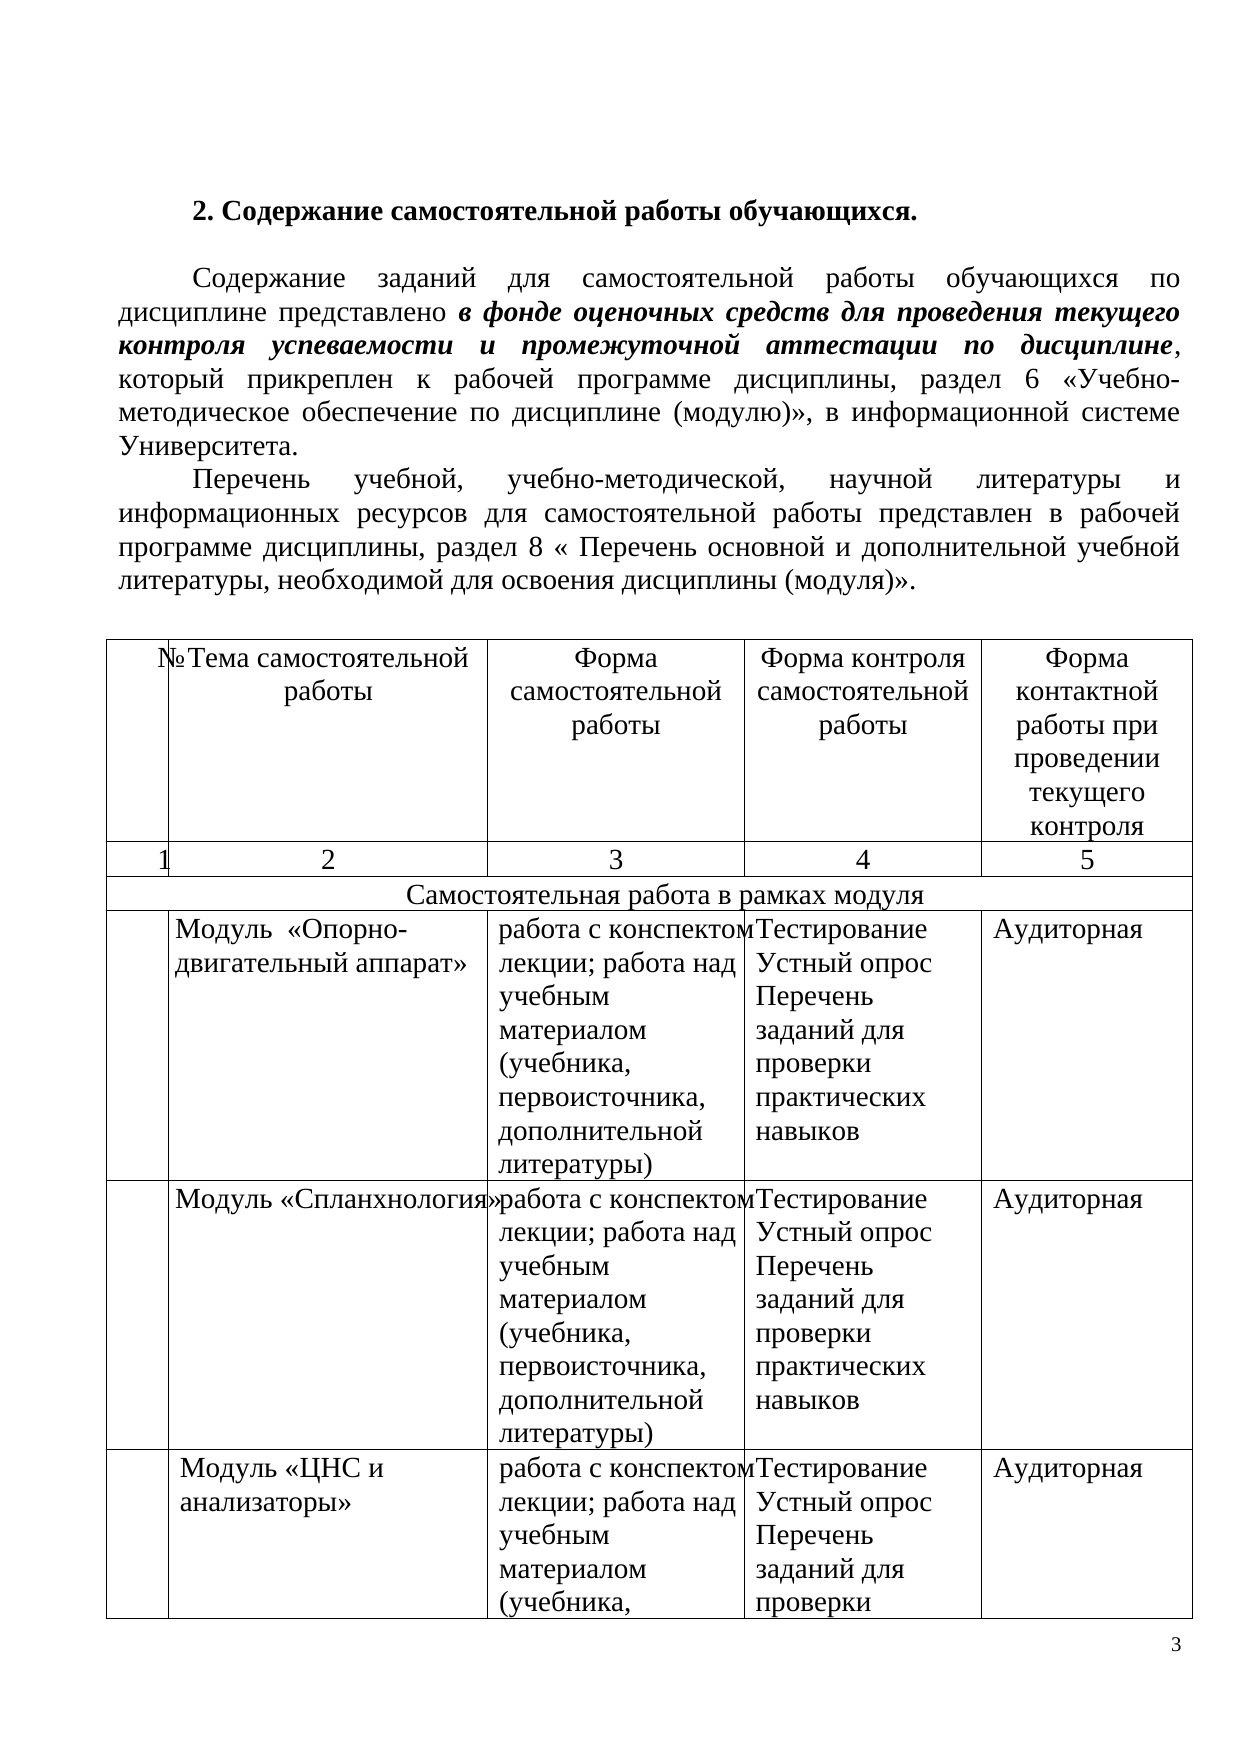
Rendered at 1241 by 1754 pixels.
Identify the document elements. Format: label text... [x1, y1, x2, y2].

table_cell 3 [488, 842, 744, 876]
table_cell 1 [107, 911, 168, 1180]
table_header Форма контроля самостоятельной работы [745, 640, 981, 841]
table_cell 1 [107, 842, 168, 876]
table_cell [169, 1450, 487, 1618]
table_header № [107, 640, 168, 841]
table_cell 2 [107, 1181, 168, 1449]
table_cell Модуль «Спланхнология» [169, 1181, 487, 1449]
table_cell 2 [169, 842, 487, 876]
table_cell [745, 1450, 981, 1618]
text 2. Содержание самостоятельной работы обучающихся. [118, 193, 1181, 227]
table_cell 5 [982, 842, 1192, 876]
table_header Форма контактной работы при проведении текущего контроля [982, 640, 1192, 841]
table_cell работа с конспектом лекции; работа над учебным материалом (учебника, первоисточника, дополнительной литературы) [488, 1181, 744, 1449]
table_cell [488, 1450, 744, 1618]
table_cell Тестирование Устный опрос Перечень заданий для проверки практических навыков [745, 911, 981, 1180]
table_cell Тестирование Устный опрос Перечень заданий для проверки практических навыков [745, 1181, 981, 1449]
table_header Тема самостоятельной работы [169, 640, 487, 841]
text Содержание заданий для самостоятельной работы обучающихся по дисциплине представлено в фонде оценочных средств для проведения текущего контроля успеваемости и промежуточной аттестации по дисциплине, который прикреплен к рабочей программе дисциплины, раздел 6 «Учебно- методическое обеспечение по дисциплине (модулю)», в информационной системе Университета. [118, 260, 1181, 462]
table_cell Аудиторная [982, 911, 1192, 1180]
table_cell Модуль «Опорно-двигательный аппарат» [169, 911, 487, 1180]
table_cell 4 [745, 842, 981, 876]
table_cell Аудиторная [982, 1181, 1192, 1449]
table_cell Аудиторная [982, 1450, 1192, 1618]
text Перечень учебной, учебно-методической, научной литературы и информационных ресурсов для самостоятельной работы представлен в рабочей программе дисциплины, раздел 8 « Перечень основной и дополнительной учебной литературы, необходимой для освоения дисциплины (модуля)». [118, 462, 1181, 596]
table_header Форма самостоятельной работы [488, 640, 744, 841]
table_cell работа с конспектом лекции; работа над учебным материалом (учебника, первоисточника, дополнительной литературы) [488, 911, 744, 1180]
table_cell Самостоятельная работа в рамках модуля [107, 877, 1192, 910]
table_cell … [107, 1450, 168, 1618]
